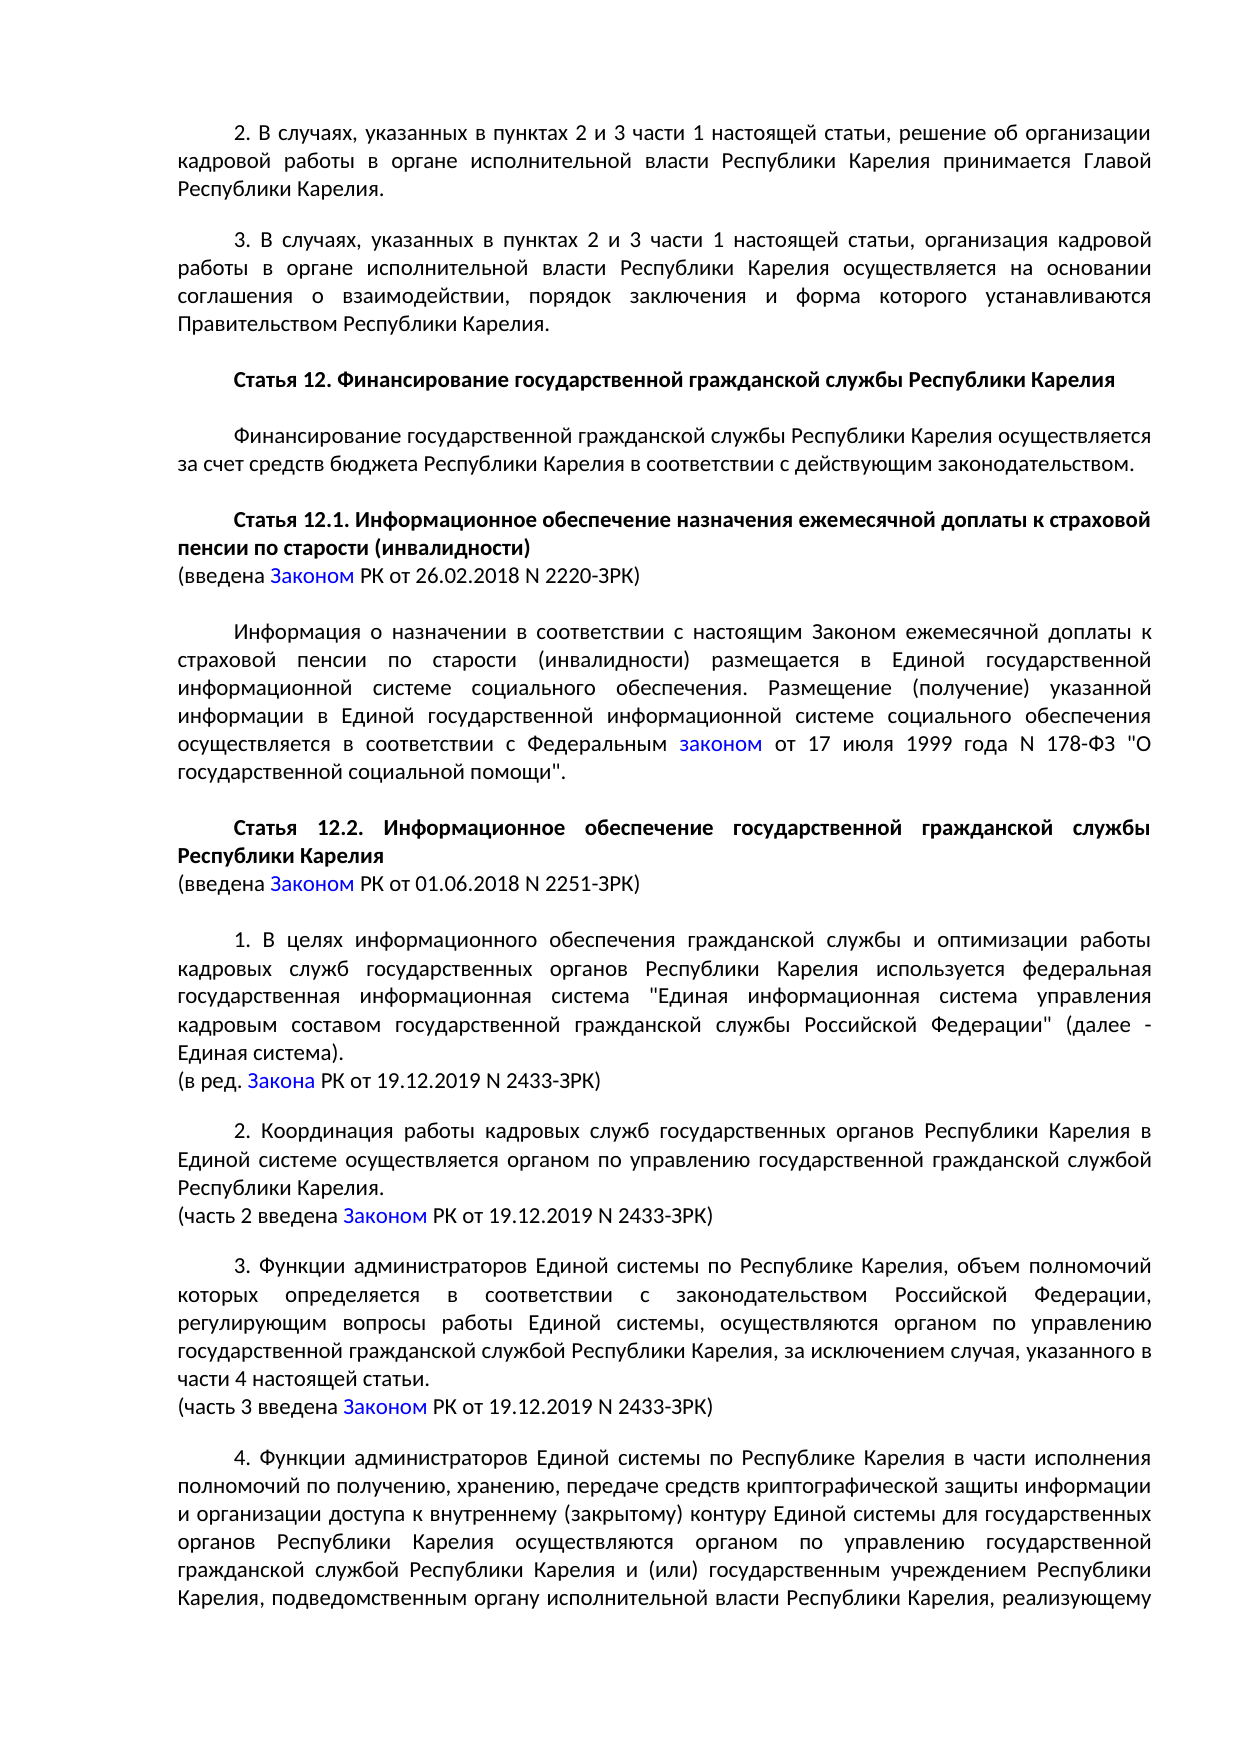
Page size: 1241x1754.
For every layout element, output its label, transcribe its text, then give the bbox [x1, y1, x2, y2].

text 2. В случаях, указанных в пунктах 2 и 3 части 1 настоящей статьи, решение об организации кадровой работы в органе исполнительной власти Республики Карелия принимается Главой Республики Карелия. [177, 118, 1152, 202]
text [177, 1443, 1152, 1611]
text Информация о назначении в соответствии с настоящим Законом ежемесячной доплаты к страховой пенсии по старости (инвалидности) размещается в Единой государственной информационной системе социального обеспечения. Размещение (получение) указанной информации в Единой государственной информационной системе социального обеспечения осуществляется в соответствии с Федеральным законом от 17 июля 1999 года N 178-ФЗ "О государственной социальной помощи". [177, 617, 1152, 786]
text (введена Законом РК от 26.02.2018 N 2220-ЗРК) [177, 561, 1152, 589]
text 3. В случаях, указанных в пунктах 2 и 3 части 1 настоящей статьи, организация кадровой работы в органе исполнительной власти Республики Карелия осуществляется на основании соглашения о взаимодействии, порядок заключения и форма которого устанавливаются Правительством Республики Карелия. [177, 225, 1152, 337]
title Статья 12. Финансирование государственной гражданской службы Республики Карелия [177, 365, 1152, 393]
text (часть 3 введена Законом РК от 19.12.2019 N 2433-ЗРК) [177, 1392, 1152, 1420]
text Финансирование государственной гражданской службы Республики Карелия осуществляется за счет средств бюджета Республики Карелия в соответствии с действующим законодательством. [177, 421, 1152, 477]
text 2. Координация работы кадровых служб государственных органов Республики Карелия в Единой системе осуществляется органом по управлению государственной гражданской службой Республики Карелия. [177, 1117, 1152, 1201]
text (в ред. Закона РК от 19.12.2019 N 2433-ЗРК) [177, 1066, 1152, 1094]
title Статья 12.2. Информационное обеспечение государственной гражданской службы Республики Карелия [177, 813, 1152, 869]
text (часть 2 введена Законом РК от 19.12.2019 N 2433-ЗРК) [177, 1201, 1152, 1229]
text (введена Законом РК от 01.06.2018 N 2251-ЗРК) [177, 869, 1152, 898]
text 1. В целях информационного обеспечения гражданской службы и оптимизации работы кадровых служб государственных органов Республики Карелия используется федеральная государственная информационная система "Единая информационная система управления кадровым составом государственной гражданской службы Российской Федерации" (далее - Единая система). [177, 926, 1152, 1066]
text 3. Функции администраторов Единой системы по Республике Карелия, объем полномочий которых определяется в соответствии с законодательством Российской Федерации, регулирующим вопросы работы Единой системы, осуществляются органом по управлению государственной гражданской службой Республики Карелия, за исключением случая, указанного в части 4 настоящей статьи. [177, 1252, 1152, 1392]
title Статья 12.1. Информационное обеспечение назначения ежемесячной доплаты к страховой пенсии по старости (инвалидности) [177, 505, 1152, 561]
